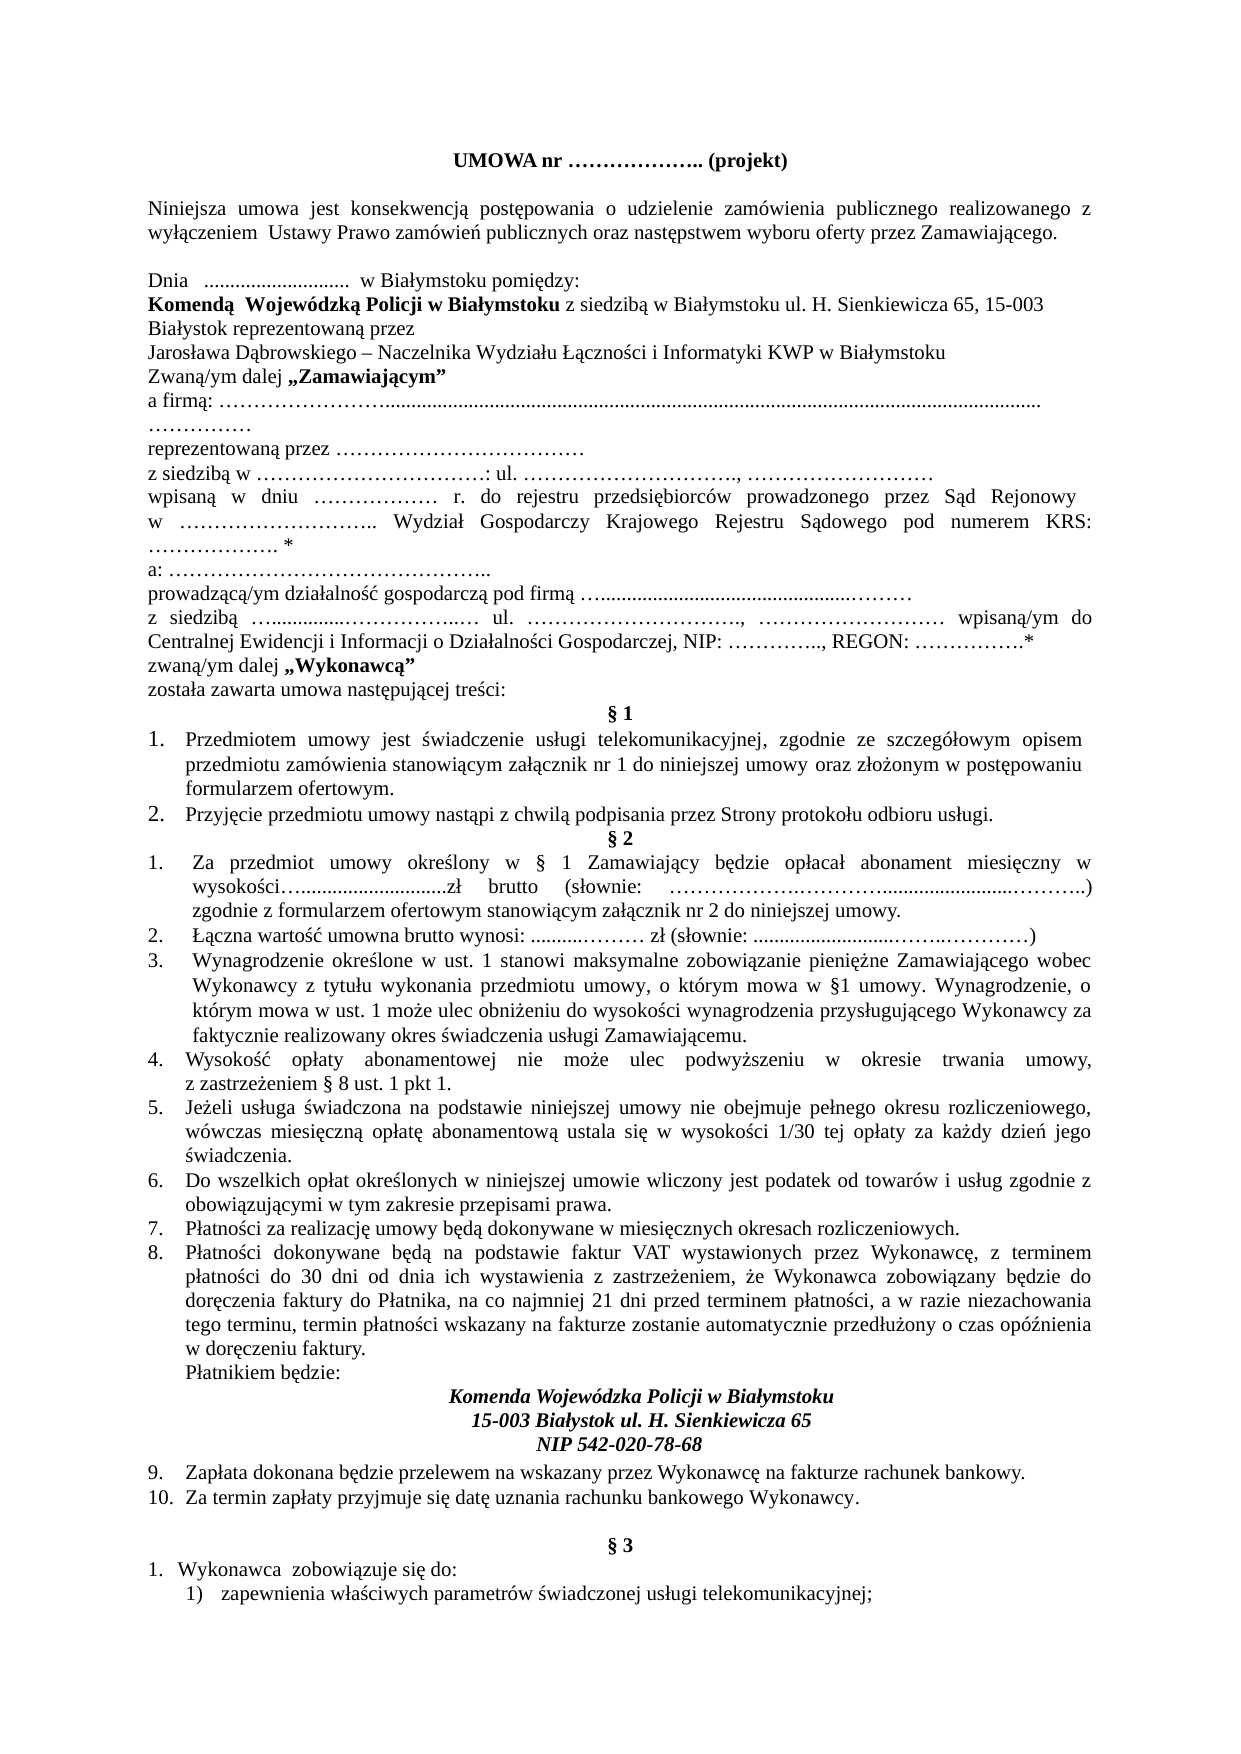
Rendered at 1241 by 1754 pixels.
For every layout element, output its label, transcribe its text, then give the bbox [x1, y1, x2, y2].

list Wysokość opłaty abonamentowej nie może ulec podwyższeniu w okresie trwania umowy, z zastrzeżeniem § 8 ust. 1 pkt 1. [148, 1047, 1093, 1095]
text Płatnikiem będzie: [148, 1360, 1093, 1384]
list Przedmiotem umowy jest świadczenie usługi telekomunikacyjnej, zgodnie ze szczegółowym opisem przedmiotu zamówienia stanowiącym załącznik nr 1 do niniejszej umowy oraz złożonym w postępowaniu formularzem ofertowym. [148, 725, 1082, 799]
text Komenda Wojewódzka Policji w Białymstoku [192, 1384, 1093, 1408]
list Za przedmiot umowy określony w § 1 Zamawiający będzie opłacał abonament miesięczny w wysokości…............................zł brutto (słownie: ……………….………….........................………..) zgodnie z formularzem ofertowym stanowiącym załącznik nr 2 do niniejszej umowy. [148, 850, 1093, 922]
list Za termin zapłaty przyjmuje się datę uznania rachunku bankowego Wykonawcy. [148, 1484, 1093, 1509]
text zwaną/ym dalej „Wykonawcą” [148, 653, 1093, 677]
text a: ……………………………………….. [148, 557, 1093, 581]
list Przyjęcie przedmiotu umowy nastąpi z chwilą podpisania przez Strony protokołu odbioru usługi. [148, 799, 1082, 826]
list Do wszelkich opłat określonych w niniejszej umowie wliczony jest podatek od towarów i usług zgodnie z obowiązującymi w tym zakresie przepisami prawa. [148, 1167, 1093, 1216]
text § 3 [148, 1533, 1093, 1557]
list Zapłata dokonana będzie przelewem na wskazany przez Wykonawcę na fakturze rachunek bankowy. [148, 1460, 1093, 1484]
list Wykonawca zobowiązuje się do: [148, 1557, 1093, 1581]
list Wynagrodzenie określone w ust. 1 stanowi maksymalne zobowiązanie pieniężne Zamawiającego wobec Wykonawcy z tytułu wykonania przedmiotu umowy, o którym mowa w §1 umowy. Wynagrodzenie, o którym mowa w ust. 1 może ulec obniżeniu do wysokości wynagrodzenia przysługującego Wykonawcy za faktycznie realizowany okres świadczenia usługi Zamawiającemu. [148, 947, 1093, 1047]
text Zwaną/ym dalej „Zamawiającym” [148, 364, 1093, 388]
list Płatności dokonywane będą na podstawie faktur VAT wystawionych przez Wykonawcę, z terminem płatności do 30 dni od dnia ich wystawienia z zastrzeżeniem, że Wykonawca zobowiązany będzie do doręczenia faktury do Płatnika, na co najmniej 21 dni przed terminem płatności, a w razie niezachowania tego terminu, termin płatności wskazany na fakturze zostanie automatycznie przedłużony o czas opóźnienia w doręczeniu faktury. [148, 1240, 1093, 1360]
text Dnia ............................ w Białymstoku pomiędzy: [148, 268, 1093, 292]
text UMOWA nr ……………….. (projekt) [148, 148, 1093, 172]
text § 1 [148, 701, 1093, 725]
text z siedzibą …..............……………..… ul. …………………………., ……………………… wpisaną/ym do Centralnej Ewidencji i Informacji o Działalności Gospodarczej, NIP: ………….., REGON: …………….* [148, 605, 1093, 653]
text Jarosława Dąbrowskiego – Naczelnika Wydziału Łączności i Informatyki KWP w Białymstoku [148, 340, 1093, 364]
text a firmą: ……………………..............................................................................................................................…………… [148, 388, 1093, 436]
text Komendą Wojewódzką Policji w Białymstoku z siedzibą w Białymstoku ul. H. Sienkiewicza 65, 15-003 Białystok reprezentowaną przez [148, 292, 1093, 340]
list Jeżeli usługa świadczona na podstawie niniejszej umowy nie obejmuje pełnego okresu rozliczeniowego, wówczas miesięczną opłatę abonamentową ustala się w wysokości 1/30 tej opłaty za każdy dzień jego świadczenia. [148, 1095, 1093, 1167]
text reprezentowaną przez ……………………………… [148, 436, 1093, 460]
text z siedzibą w ……………………………: ul. …………………………., ……………………… [148, 460, 1093, 484]
text Niniejsza umowa jest konsekwencją postępowania o udzielenie zamówienia publicznego realizowanego z wyłączeniem Ustawy Prawo zamówień publicznych oraz następstwem wyboru oferty przez Zamawiającego. [148, 196, 1093, 244]
text § 2 [148, 826, 1093, 850]
list Łączna wartość umowna brutto wynosi: ..........……… zł (słownie: ...........................……..…………) [148, 922, 1093, 947]
text została zawarta umowa następującej treści: [148, 677, 1093, 701]
text wpisaną w dniu ……………… r. do rejestru przedsiębiorców prowadzonego przez Sąd Rejonowy w ……………………….. Wydział Gospodarczy Krajowego Rejestru Sądowego pod numerem KRS: ………………. * [148, 484, 1093, 557]
text 15-003 Białystok ul. H. Sienkiewicza 65 [192, 1408, 1093, 1432]
text prowadzącą/ym działalność gospodarczą pod firmą …................................................……… [148, 581, 1093, 605]
list Płatności za realizację umowy będą dokonywane w miesięcznych okresach rozliczeniowych. [148, 1216, 1093, 1240]
list zapewnienia właściwych parametrów świadczonej usługi telekomunikacyjnej; [185, 1581, 1093, 1605]
text NIP 542-020-78-68 [148, 1432, 1093, 1456]
